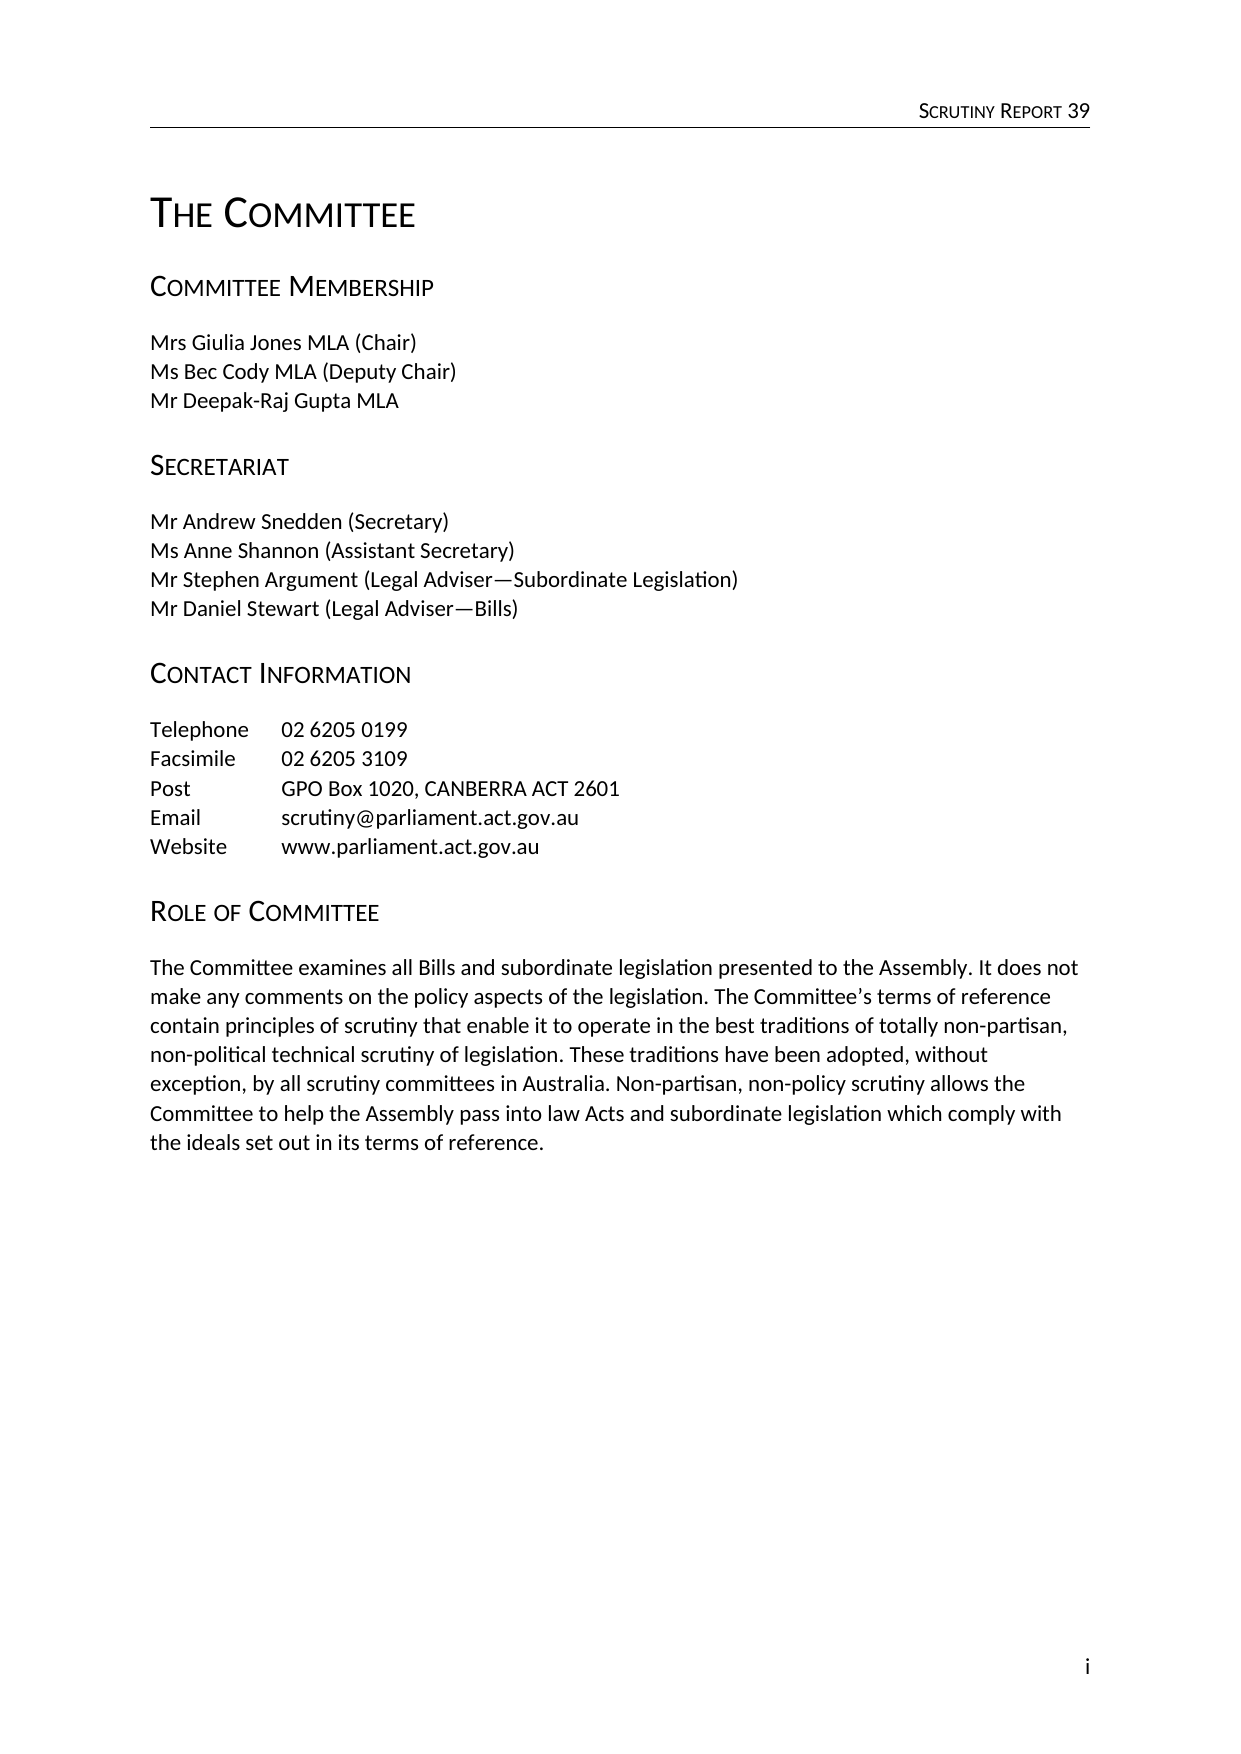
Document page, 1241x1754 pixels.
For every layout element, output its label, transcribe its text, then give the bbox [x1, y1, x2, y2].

list Mr Deepak-Raj Gupta MLA [150, 385, 1090, 414]
subtitle Secretariat [150, 452, 1090, 481]
list Ms Anne Shannon (Assistant Secretary) [150, 535, 1090, 564]
list Post GPO Box 1020, CANBERRA ACT 2601 [150, 773, 1090, 802]
text The Committee examines all Bills and subordinate legislation presented to the Assembly. It does not make any comments on the policy aspects of the legislation. The Committee’s terms of reference contain principles of scrutiny that enable it to operate in the best traditions of totally non-partisan, non-political technical scrutiny of legislation. These traditions have been adopted, without exception, by all scrutiny committees in Australia. Non-partisan, non-policy scrutiny allows the Committee to help the Assembly pass into law Acts and subordinate legislation which comply with the ideals set out in its terms of reference. [150, 952, 1090, 1156]
list Mrs Giulia Jones MLA (Chair) [150, 327, 1090, 356]
subtitle The Committee [150, 183, 1090, 239]
list Mr Andrew Snedden (Secretary) [150, 506, 1090, 535]
list Mr Daniel Stewart (Legal Adviser—Bills) [150, 593, 1090, 623]
subtitle Role of Committee [150, 898, 1090, 927]
list Ms Bec Cody MLA (Deputy Chair) [150, 356, 1090, 385]
subtitle Committee Membership [150, 273, 1090, 302]
list Website www.parliament.act.gov.au [150, 831, 1090, 860]
list Facsimile 02 6205 3109 [150, 743, 1090, 773]
list Mr Stephen Argument (Legal Adviser—Subordinate Legislation) [150, 564, 1090, 593]
list Email scrutiny@parliament.act.gov.au [150, 802, 1090, 831]
subtitle Contact Information [150, 660, 1090, 689]
list Telephone 02 6205 0199 [150, 714, 1090, 743]
